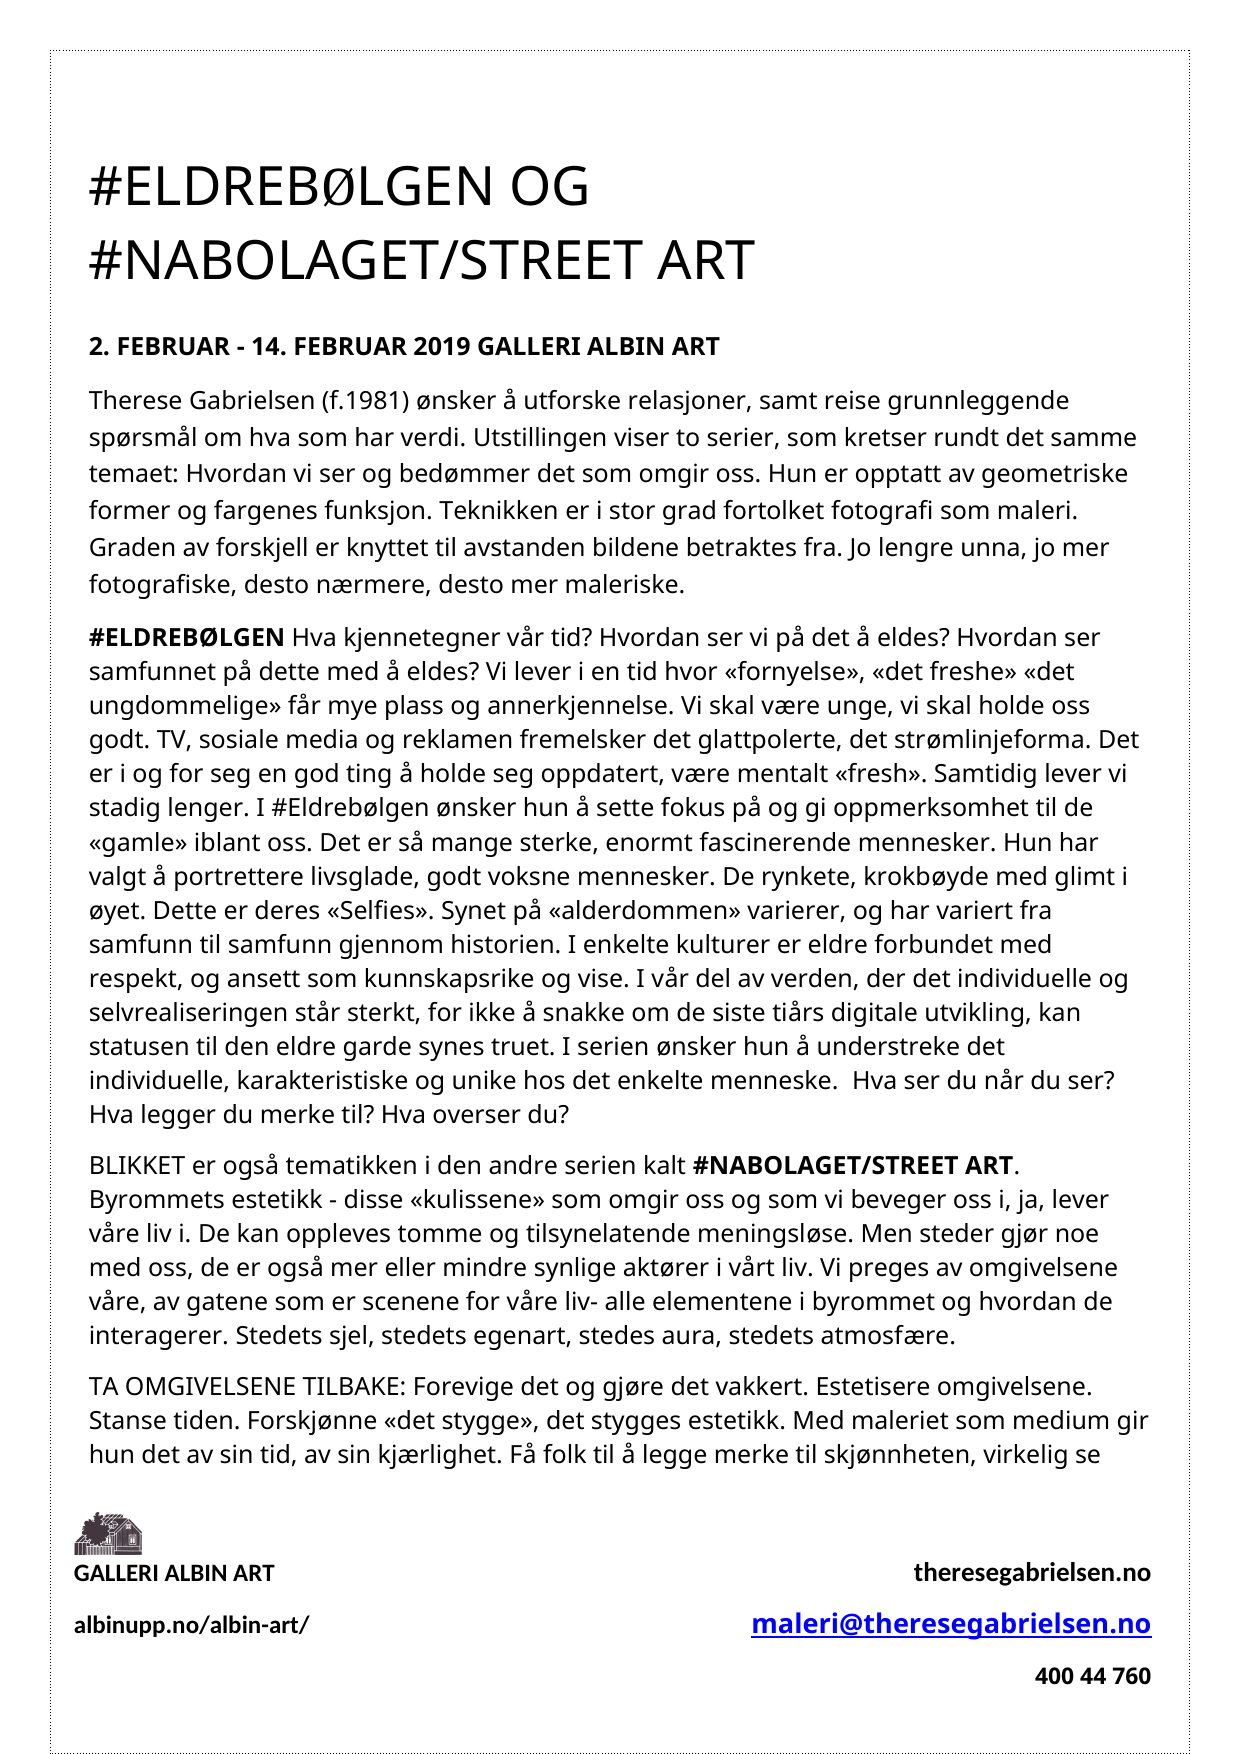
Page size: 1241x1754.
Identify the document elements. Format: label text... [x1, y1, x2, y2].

text Therese Gabrielsen (f.1981) ønsker å utforske relasjoner, samt reise grunnleggende spørsmål om hva som har verdi. Utstillingen viser to serier, som kretser rundt det samme temaet: Hvordan vi ser og bedømmer det som omgir oss. Hun er opptatt av geometriske former og fargenes funksjon. Teknikken er i stor grad fortolket fotografi som maleri. Graden av forskjell er knyttet til avstanden bildene betraktes fra. Jo lengre unna, jo mer fotografiske, desto nærmere, desto mer maleriske. [88, 382, 1152, 600]
text BLIKKET er også tematikken i den andre serien kalt #NABOLAGET/STREET ART. Byrommets estetikk - disse «kulissene» som omgir oss og som vi beveger oss i, ja, lever våre liv i. De kan oppleves tomme og tilsynelatende meningsløse. Men steder gjør noe med oss, de er også mer eller mindre synlige aktører i vårt liv. Vi preges av omgivelsene våre, av gatene som er scenene for våre liv- alle elementene i byrommet og hvordan de interagerer. Stedets sjel, stedets egenart, stedes aura, stedets atmosfære. [88, 1147, 1152, 1352]
text #ELDREBØLGEN Hva kjennetegner vår tid? Hvordan ser vi på det å eldes? Hvordan ser samfunnet på dette med å eldes? Vi lever i en tid hvor «fornyelse», «det freshe» «det ungdommelige» får mye plass og annerkjennelse. Vi skal være unge, vi skal holde oss godt. TV, sosiale media og reklamen fremelsker det glattpolerte, det strømlinjeforma. Det er i og for seg en god ting å holde seg oppdatert, være mentalt «fresh». Samtidig lever vi stadig lenger. I #Eldrebølgen ønsker hun å sette fokus på og gi oppmerksomhet til de «gamle» iblant oss. Det er så mange sterke, enormt fascinerende mennesker. Hun har valgt å portrettere livsglade, godt voksne mennesker. De rynkete, krokbøyde med glimt i øyet. Dette er deres «Selfies». Synet på «alderdommen» varierer, og har variert fra samfunn til samfunn gjennom historien. I enkelte kulturer er eldre forbundet med respekt, og ansett som kunnskapsrike og vise. I vår del av verden, der det individuelle og selvrealiseringen står sterkt, for ikke å snakke om de siste tiårs digitale utvikling, kan statusen til den eldre garde synes truet. I serien ønsker hun å understreke det individuelle, karakteristiske og unike hos det enkelte menneske. Hva ser du når du ser? Hva legger du merke til? Hva overser du? [88, 620, 1152, 1131]
picture [73, 1511, 143, 1556]
text 2. FEBRUAR - 14. FEBRUAR 2019 GALLERI ALBIN ART [88, 329, 1152, 363]
text #ELDREBØLGEN OG #NABOLAGET/STREET ART [88, 147, 1152, 295]
